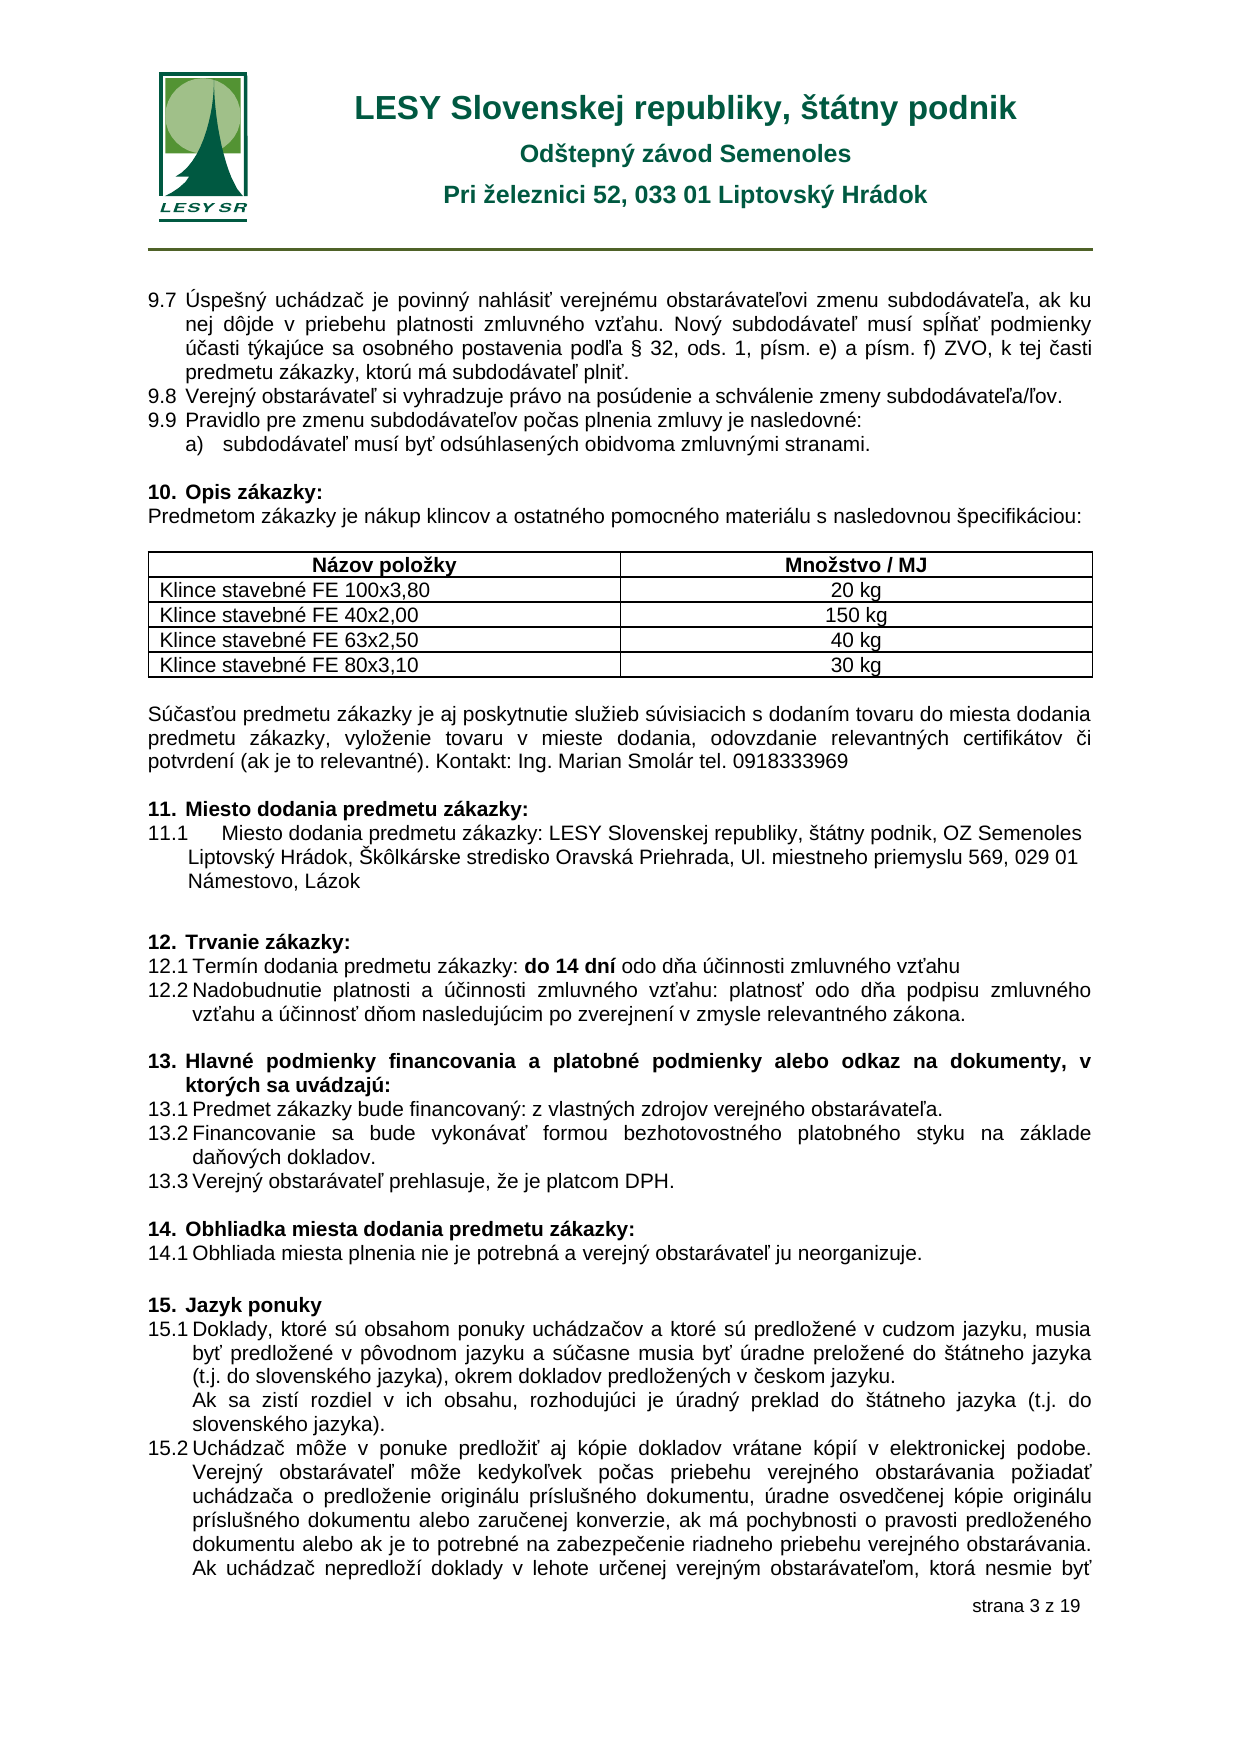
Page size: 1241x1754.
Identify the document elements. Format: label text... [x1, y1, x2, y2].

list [148, 1436, 1093, 1580]
table_cell Klince stavebné FE 63x2,50 [149, 628, 620, 651]
list Opis zákazky: [148, 479, 1093, 503]
text Predmetom zákazky je nákup klincov a ostatného pomocného materiálu s nasledovnou špecifikáciou: [148, 503, 1093, 527]
list Miesto dodania predmetu zákazky: [148, 797, 1093, 821]
table_header Názov položky [149, 553, 620, 576]
text Súčasťou predmetu zákazky je aj poskytnutie služieb súvisiacich s dodaním tovaru do miesta dodania predmetu zákazky, vyloženie tovaru v mieste dodania, odovzdanie relevantných certifikátov či potvrdení (ak je to relevantné). Kontakt: Ing. Marian Smolár tel. 0918333969 [148, 701, 1093, 773]
list Verejný obstarávateľ si vyhradzuje právo na posúdenie a schválenie zmeny subdodávateľa/ľov. [148, 384, 1093, 408]
list Pravidlo pre zmenu subdodávateľov počas plnenia zmluvy je nasledovné: [148, 408, 1093, 432]
table_cell 30 kg [621, 653, 1092, 676]
list Trvanie zákazky: [148, 929, 1093, 953]
table_cell 40 kg [621, 628, 1092, 651]
list Hlavné podmienky financovania a platobné podmienky alebo odkaz na dokumenty, v ktorých sa uvádzajú: [148, 1049, 1093, 1097]
list Úspešný uchádzač je povinný nahlásiť verejnému obstarávateľovi zmenu subdodávateľa, ak ku nej dôjde v priebehu platnosti zmluvného vzťahu. Nový subdodávateľ musí spĺňať podmienky účasti týkajúce sa osobného postavenia podľa § 32, ods. 1, písm. e) a písm. f) ZVO, k tej časti predmetu zákazky, ktorú má subdodávateľ plniť. [148, 288, 1093, 384]
list Jazyk ponuky [148, 1292, 1093, 1316]
table_cell 150 kg [621, 603, 1092, 626]
list Financovanie sa bude vykonávať formou bezhotovostného platobného styku na základe daňových dokladov. [148, 1121, 1093, 1169]
table_cell Klince stavebné FE 40x2,00 [149, 603, 620, 626]
list Doklady, ktoré sú obsahom ponuky uchádzačov a ktoré sú predložené v cudzom jazyku, musia byť predložené v pôvodnom jazyku a súčasne musia byť úradne preložené do štátneho jazyka (t.j. do slovenského jazyka), okrem dokladov predložených v českom jazyku. [148, 1316, 1093, 1388]
table_cell Klince stavebné FE 100x3,80 [149, 578, 620, 601]
list Obhliada miesta plnenia nie je potrebná a verejný obstarávateľ ju neorganizuje. [148, 1241, 1093, 1265]
table_header Množstvo / MJ [621, 553, 1092, 576]
list Nadobudnutie platnosti a účinnosti zmluvného vzťahu: platnosť odo dňa podpisu zmluvného vzťahu a účinnosť dňom nasledujúcim po zverejnení v zmysle relevantného zákona. [148, 977, 1093, 1025]
table_cell Klince stavebné FE 80x3,10 [149, 653, 620, 676]
list Termín dodania predmetu zákazky: do 14 dní odo dňa účinnosti zmluvného vzťahu [148, 953, 1093, 977]
list Obhliadka miesta dodania predmetu zákazky: [148, 1217, 1093, 1241]
list Ak sa zistí rozdiel v ich obsahu, rozhodujúci je úradný preklad do štátneho jazyka (t.j. do slovenského jazyka). [192, 1388, 1093, 1436]
list subdodávateľ musí byť odsúhlasených obidvoma zmluvnými stranami. [185, 432, 1093, 456]
table_cell 20 kg [621, 578, 1092, 601]
list Miesto dodania predmetu zákazky: LESY Slovenskej republiky, štátny podnik, OZ Semenoles Liptovský Hrádok, Škôlkárske stredisko Oravská Priehrada, Ul. miestneho priemyslu 569, 029 01 Námestovo, Lázok [148, 821, 1093, 893]
list Predmet zákazky bude financovaný: z vlastných zdrojov verejného obstarávateľa. [148, 1097, 1093, 1121]
list Verejný obstarávateľ prehlasuje, že je platcom DPH. [148, 1169, 1093, 1193]
